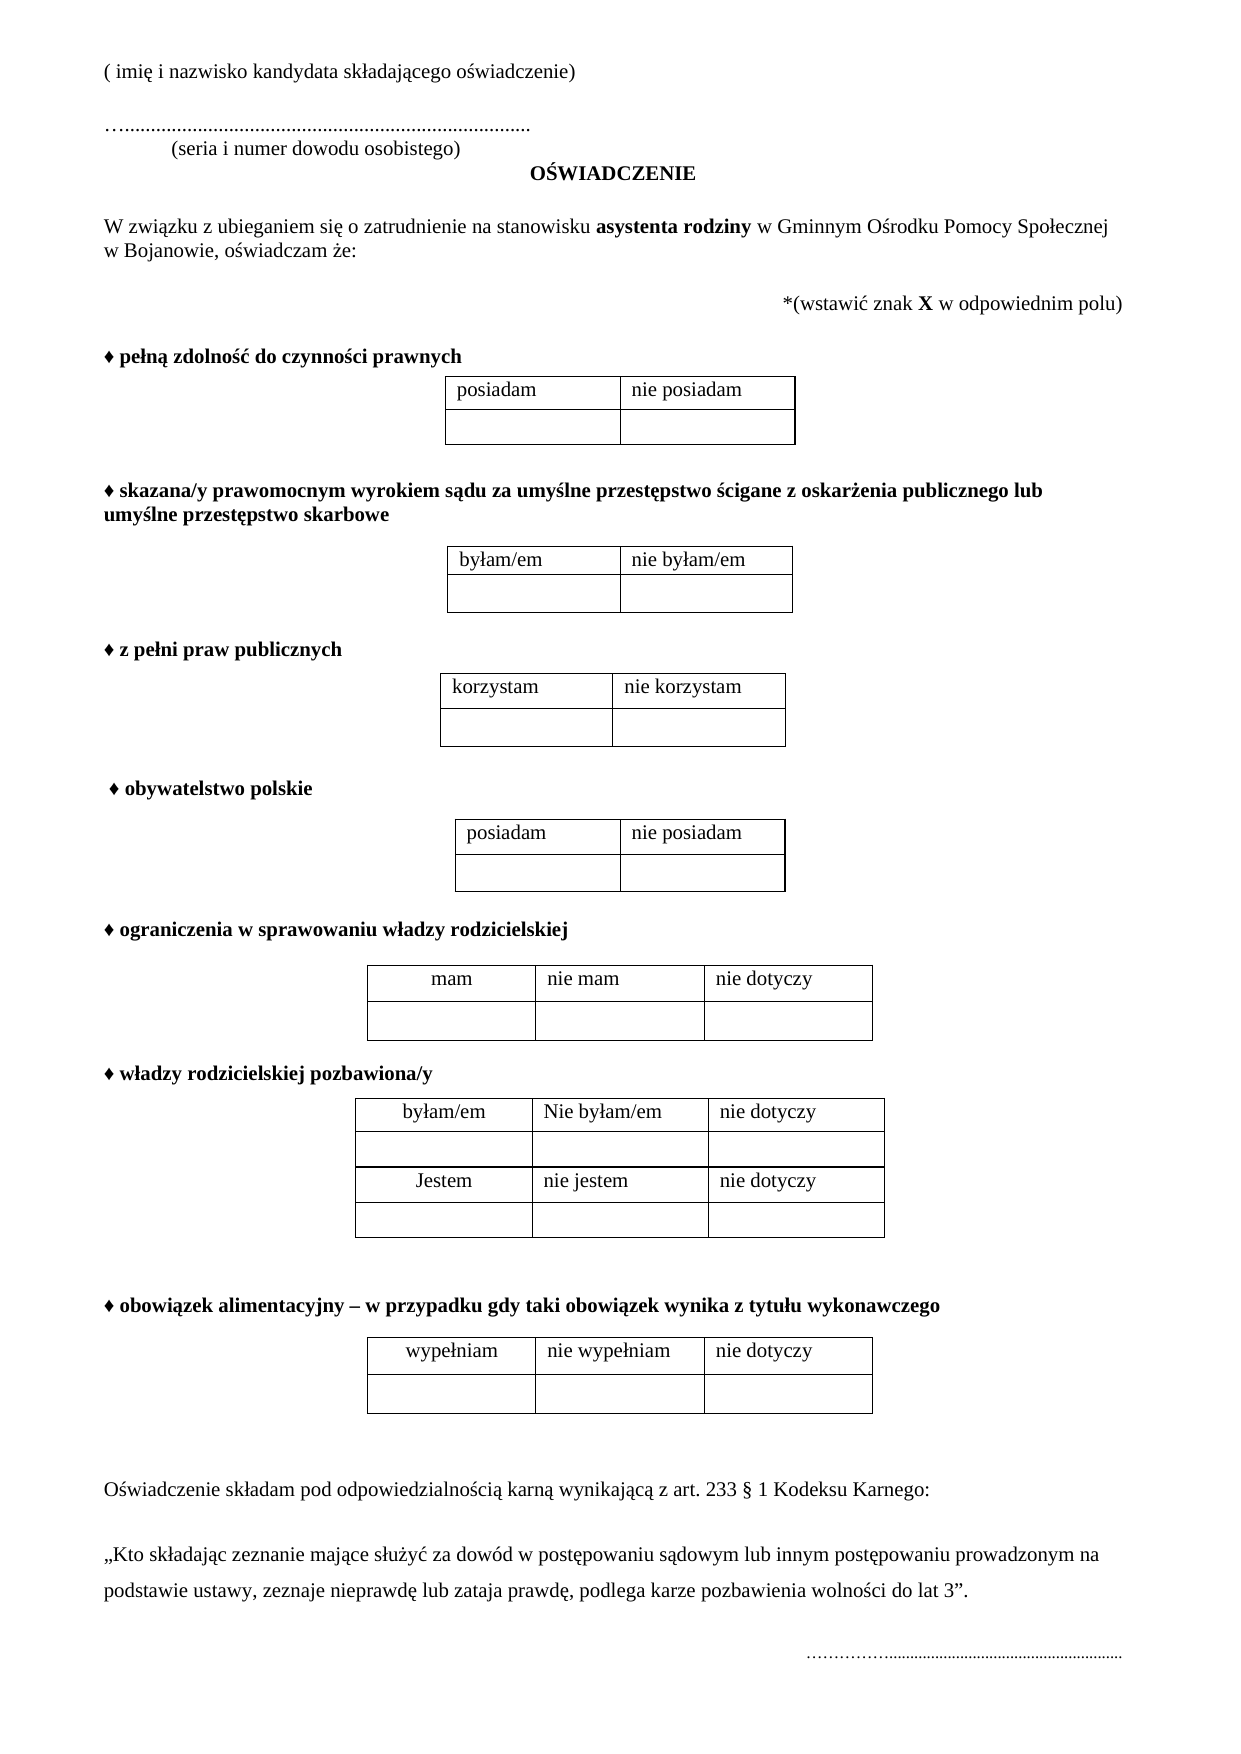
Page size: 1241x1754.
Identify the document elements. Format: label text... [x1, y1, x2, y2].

table_cell [368, 1375, 535, 1412]
text ♦ pełną zdolność do czynności prawnych [103, 344, 1122, 368]
table_header korzystam [441, 674, 612, 708]
table_header byłam/em [356, 1099, 532, 1131]
table_cell nie dotyczy [709, 1168, 884, 1202]
table_header nie dotyczy [705, 1338, 872, 1374]
table_cell [621, 410, 794, 444]
table_cell Jestem [356, 1168, 532, 1202]
text ( imię i nazwisko kandydata składającego oświadczenie) [103, 59, 1122, 83]
text W związku z ubieganiem się o zatrudnienie na stanowisku asystenta rodziny w Gminnym Ośrodku Pomocy Społecznej w Bojanowie, oświadczam że: [103, 214, 1122, 262]
text „Kto składając zeznanie mające służyć za dowód w postępowaniu sądowym lub innym postępowaniu prowadzonym na podstawie ustawy, zeznaje nieprawdę lub zataja prawdę, podlega karze pozbawienia wolności do lat 3”. [103, 1542, 1122, 1602]
table_header nie dotyczy [709, 1099, 884, 1131]
table_header nie posiadam [621, 820, 784, 854]
text ♦ skazana/y prawomocnym wyrokiem sądu za umyślne przestępstwo ścigane z oskarżenia publicznego lub umyślne przestępstwo skarbowe [103, 478, 1122, 526]
text ……………........................................................ [103, 1643, 1122, 1662]
table_cell [441, 709, 612, 746]
table_cell [448, 575, 620, 612]
table_cell [446, 410, 620, 444]
table_cell [356, 1132, 532, 1166]
text ♦ obowiązek alimentacyjny – w przypadku gdy taki obowiązek wynika z tytułu wykonawczego [103, 1293, 1122, 1317]
table_cell [456, 855, 620, 891]
table_cell [533, 1132, 708, 1166]
text *(wstawić znak X w odpowiednim polu) [103, 291, 1122, 315]
table_cell [536, 1375, 704, 1412]
table_cell [536, 1002, 704, 1040]
table_header posiadam [446, 377, 620, 409]
table_header nie wypełniam [536, 1338, 704, 1374]
table_header Nie byłam/em [533, 1099, 708, 1131]
table_header byłam/em [448, 547, 620, 574]
text Oświadczenie składam pod odpowiedzialnością karną wynikającą z art. 233 § 1 Kodeksu Karnego: [103, 1477, 1122, 1501]
text ♦ z pełni praw publicznych [103, 637, 1122, 661]
table_header nie mam [536, 966, 704, 1001]
table_cell [356, 1203, 532, 1237]
table_header nie korzystam [613, 674, 785, 708]
table_cell nie jestem [533, 1168, 708, 1202]
text ♦ ograniczenia w sprawowaniu władzy rodzicielskiej [103, 917, 1122, 941]
text (seria i numer dowodu osobistego) [103, 136, 1122, 160]
text OŚWIADCZENIE [103, 160, 1122, 184]
table_cell [621, 855, 784, 891]
table_cell [705, 1002, 872, 1040]
table_header nie posiadam [621, 377, 794, 409]
table_header posiadam [456, 820, 620, 854]
table_header nie byłam/em [621, 547, 792, 574]
text ….............................................................................. [103, 112, 1122, 136]
table_cell [621, 575, 792, 612]
table_header wypełniam [368, 1338, 535, 1374]
table_header mam [368, 966, 535, 1001]
table_cell [709, 1203, 884, 1237]
table_header nie dotyczy [705, 966, 872, 1001]
table_cell [613, 709, 785, 746]
text ♦ władzy rodzicielskiej pozbawiona/y [103, 1061, 1122, 1085]
text ♦ obywatelstwo polskie [103, 776, 1122, 800]
table_cell [705, 1375, 872, 1412]
table_cell [368, 1002, 535, 1040]
table_cell [533, 1203, 708, 1237]
table_cell [709, 1132, 884, 1166]
